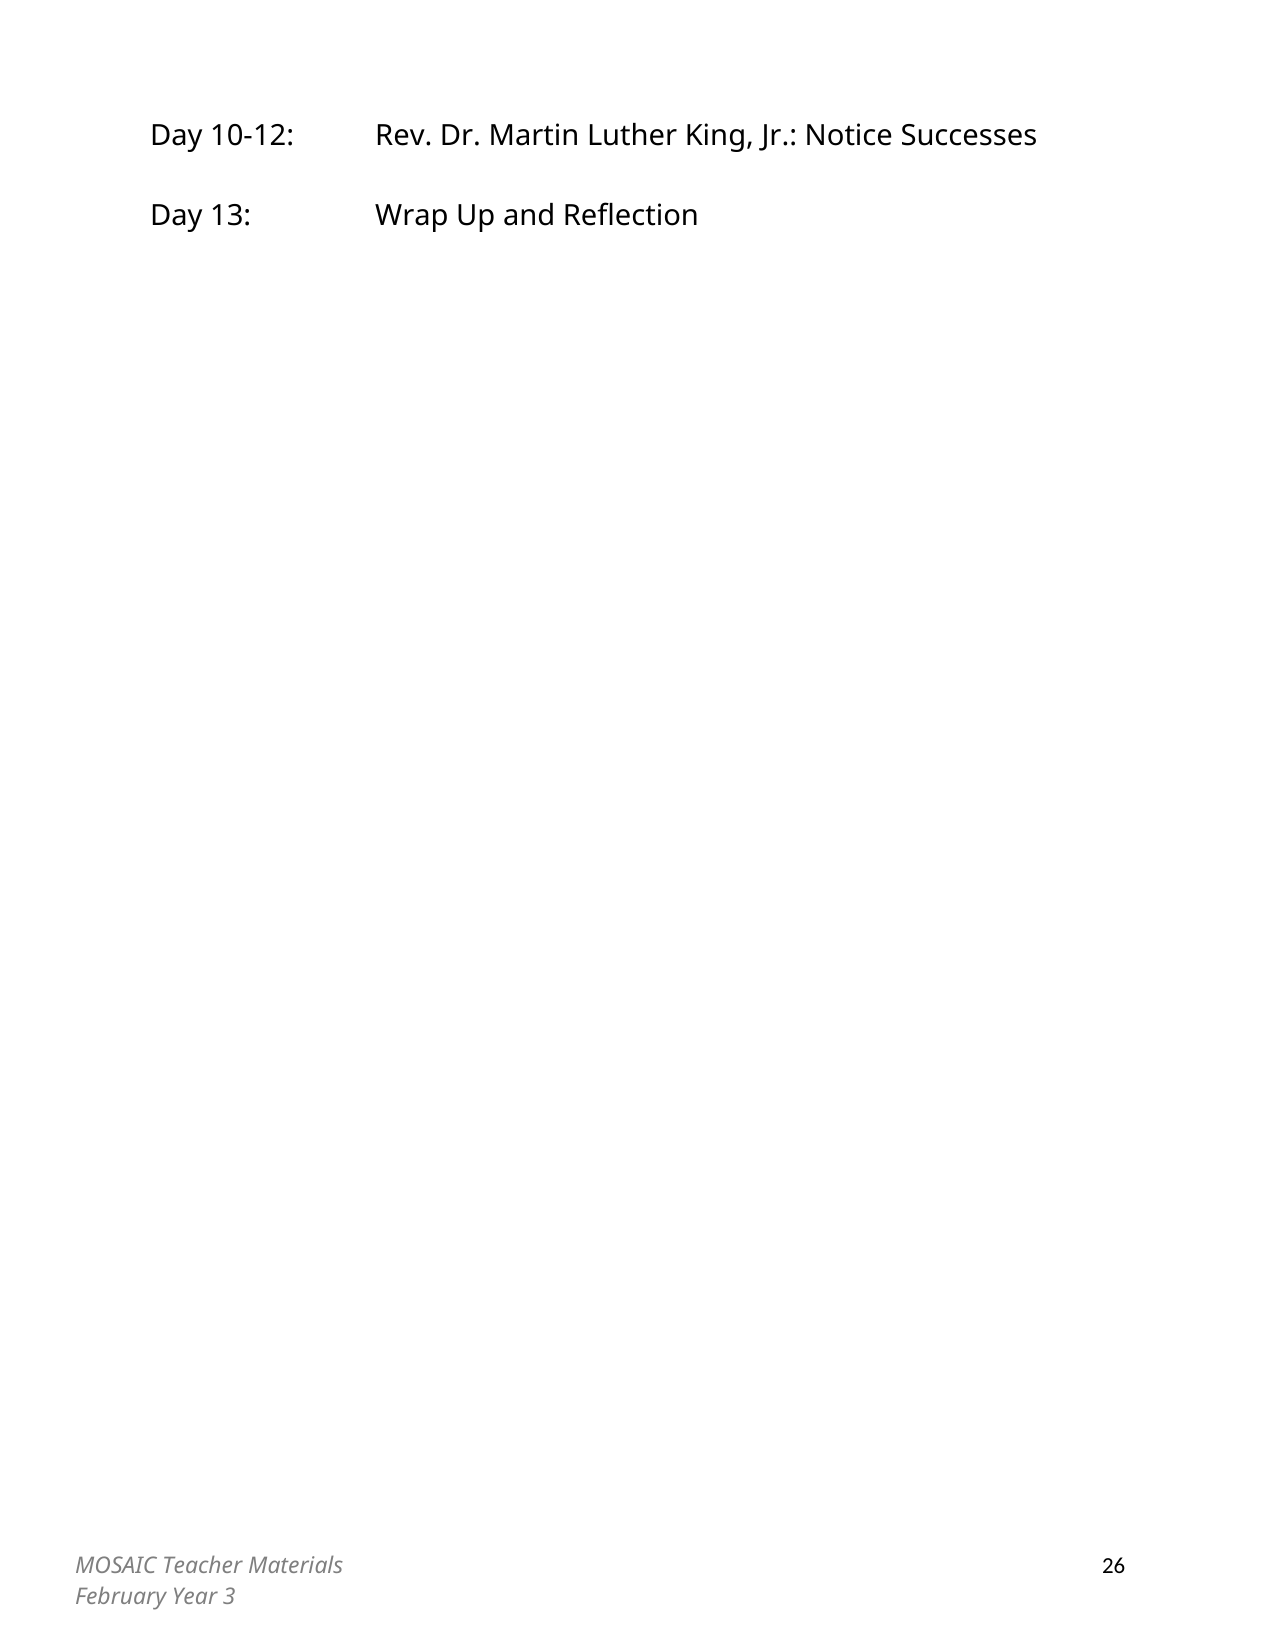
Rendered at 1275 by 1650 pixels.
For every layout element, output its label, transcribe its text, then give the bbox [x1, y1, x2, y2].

text Day 10-12: Rev. Dr. Martin Luther King, Jr.: Notice Successes [150, 115, 1200, 154]
text Day 13: Wrap Up and Reflection [150, 194, 1200, 234]
